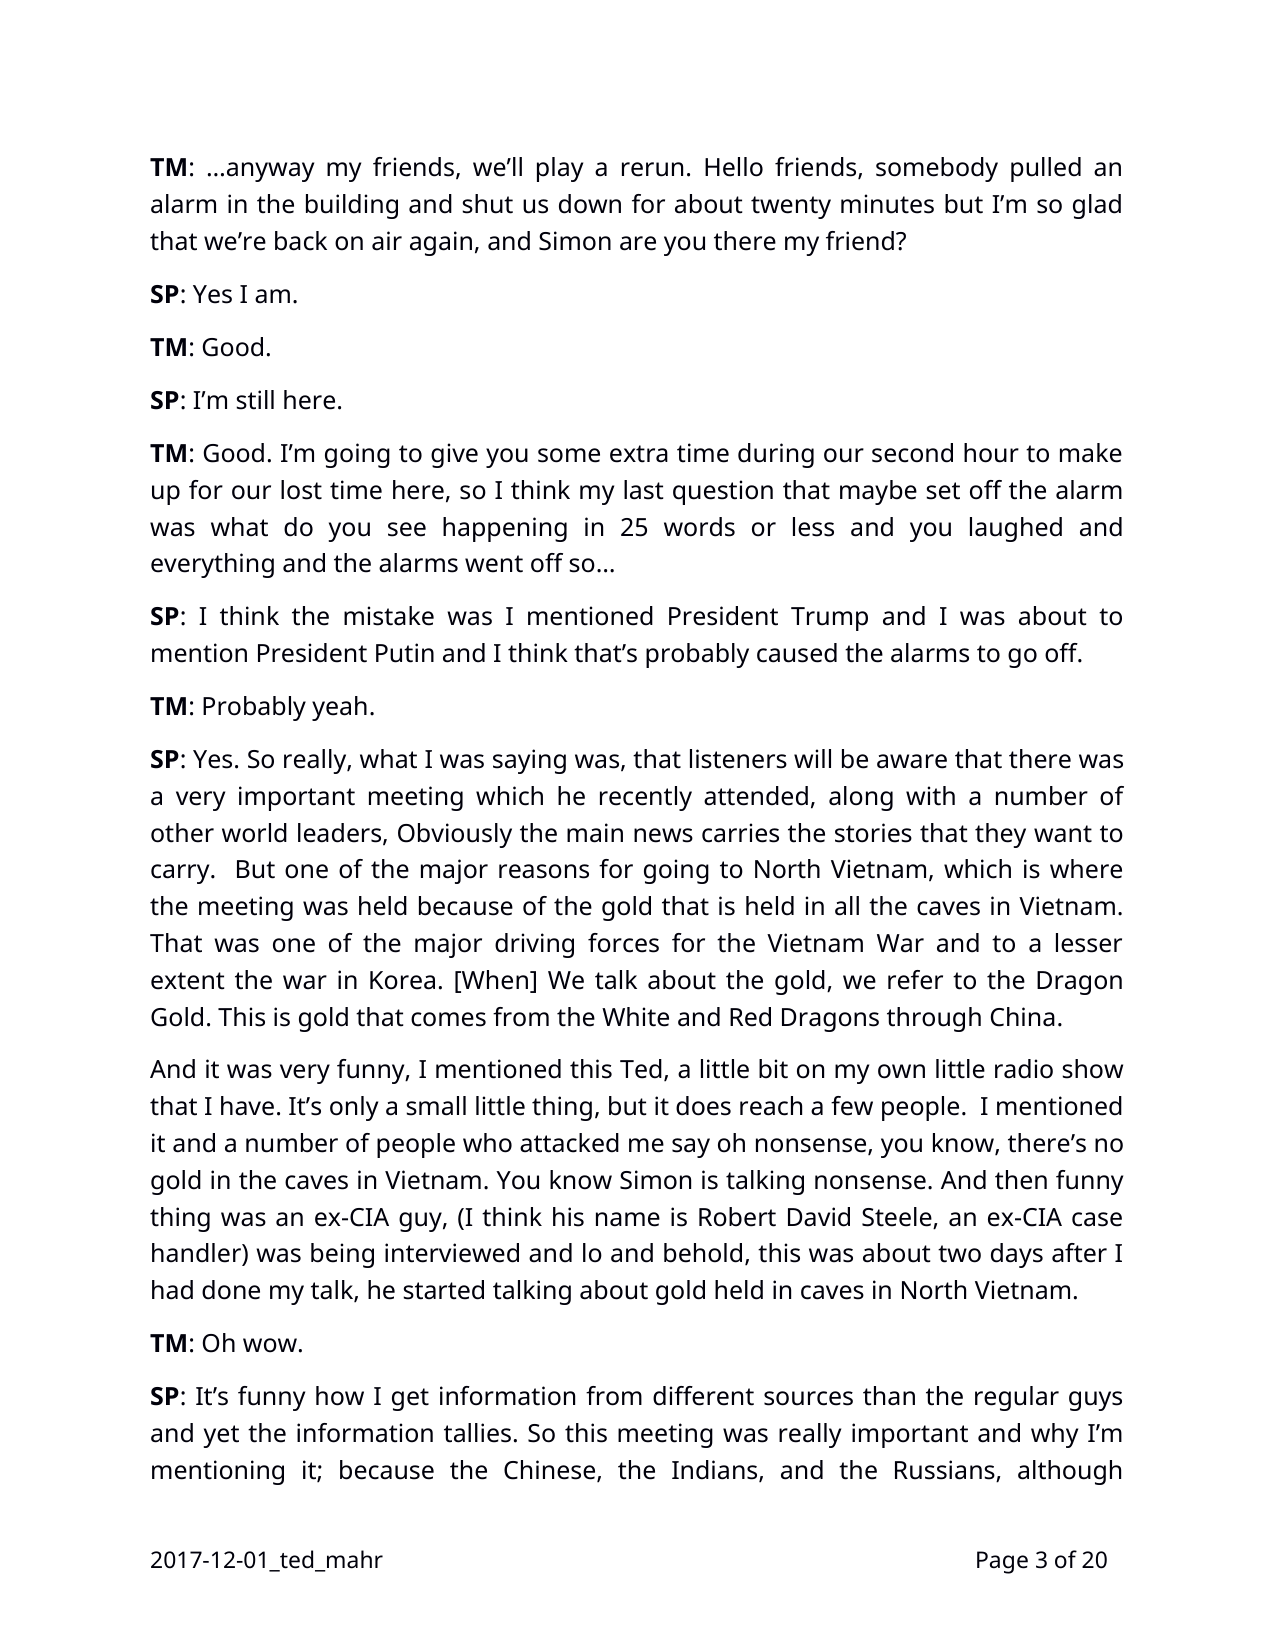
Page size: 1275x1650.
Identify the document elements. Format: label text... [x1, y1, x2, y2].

text TM: Oh wow. [150, 1326, 1125, 1360]
text SP: I think the mistake was I mentioned President Trump and I was about to mention President Putin and I think that’s probably caused the alarms to go off. [150, 599, 1125, 670]
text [150, 1379, 1125, 1486]
text SP: Yes I am. [150, 277, 1125, 311]
text TM: Good. I’m going to give you some extra time during our second hour to make up for our lost time here, so I think my last question that maybe set off the alarm was what do you see happening in 25 words or less and you laughed and everything and the alarms went off so… [150, 436, 1125, 580]
text TM: …anyway my friends, we’ll play a rerun. Hello friends, somebody pulled an alarm in the building and shut us down for about twenty minutes but I’m so glad that we’re back on air again, and Simon are you there my friend? [150, 150, 1125, 258]
text TM: Good. [150, 329, 1125, 364]
text And it was very funny, I mentioned this Ted, a little bit on my own little radio show that I have. It’s only a small little thing, but it does reach a few people. I mentioned it and a number of people who attacked me say oh nonsense, you know, there’s no gold in the caves in Vietnam. You know Simon is talking nonsense. And then funny thing was an ex-CIA guy, (I think his name is Robert David Steele, an ex-CIA case handler) was being interviewed and lo and behold, this was about two days after I had done my talk, he started talking about gold held in caves in North Vietnam. [150, 1052, 1125, 1307]
text TM: Probably yeah. [150, 689, 1125, 723]
text SP: I’m still here. [150, 383, 1125, 417]
text SP: Yes. So really, what I was saying was, that listeners will be aware that there was a very important meeting which he recently attended, along with a number of other world leaders, Obviously the main news carries the stories that they want to carry. But one of the major reasons for going to North Vietnam, which is where the meeting was held because of the gold that is held in all the caves in Vietnam. That was one of the major driving forces for the Vietnam War and to a lesser extent the war in Korea. [When] We talk about the gold, we refer to the Dragon Gold. This is gold that comes from the White and Red Dragons through China. [150, 742, 1125, 1033]
